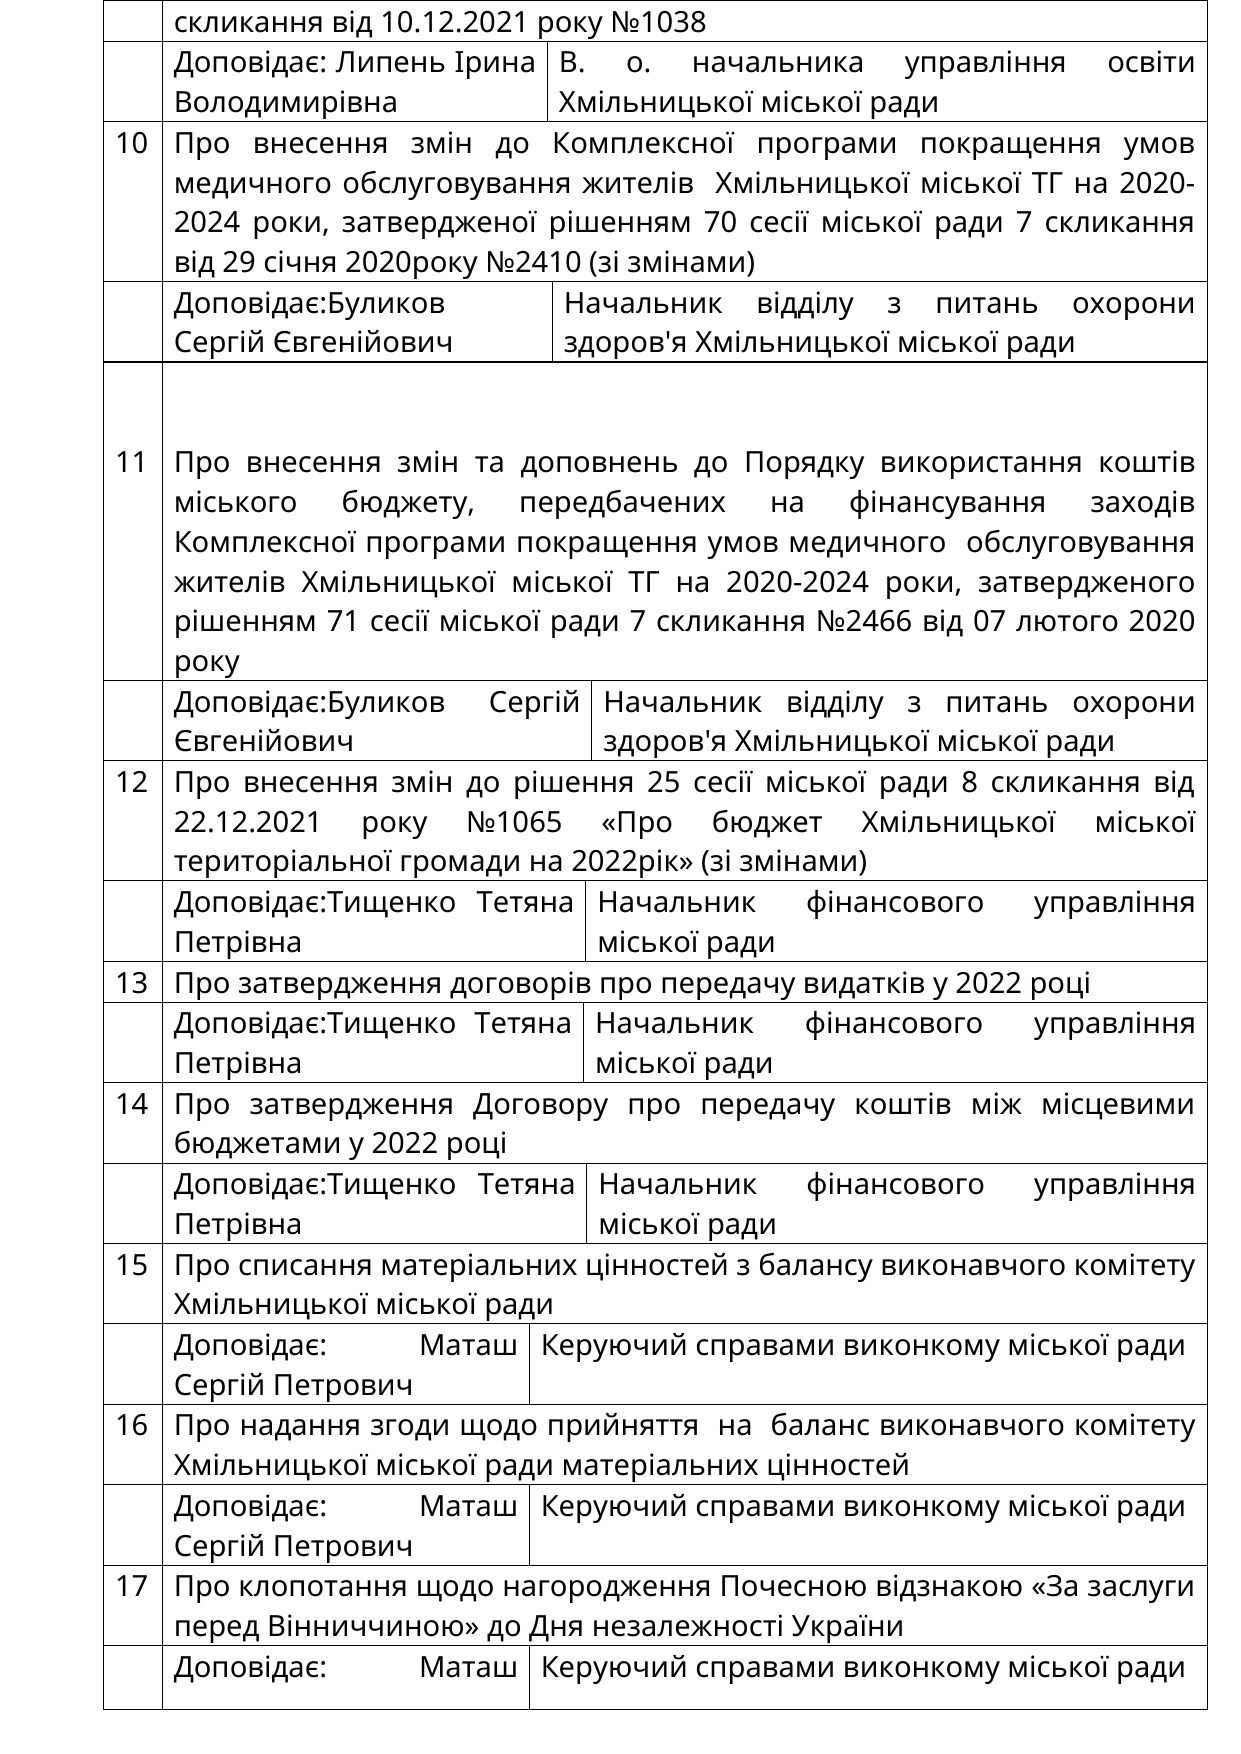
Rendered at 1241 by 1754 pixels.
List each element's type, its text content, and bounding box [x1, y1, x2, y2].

table_cell Начальник фінансового управління міської ради [584, 1003, 1207, 1082]
table_cell Доповідає:Буликов Сергій Євгенійович [163, 282, 552, 361]
table_cell [104, 1003, 162, 1082]
table_cell Доповідає:Тищенко Тетяна Петрівна [163, 1003, 583, 1082]
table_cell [163, 1646, 529, 1708]
table_cell [104, 1646, 162, 1708]
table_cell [530, 1485, 1207, 1564]
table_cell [163, 1, 1207, 41]
table_cell Про затвердження договорів про передачу видатків у 2022 році [163, 962, 1207, 1002]
table_cell 15 [104, 1244, 162, 1323]
table_cell [104, 1324, 162, 1404]
table_cell [104, 1485, 162, 1564]
table_cell Про надання згоди щодо прийняття на баланс виконавчого комітету Хмільницької міської ради матеріальних цінностей [163, 1405, 1207, 1484]
table_cell [104, 881, 162, 961]
table_cell Про списання матеріальних цінностей з балансу виконавчого комітету Хмільницької міської ради [163, 1244, 1207, 1323]
table_cell [104, 282, 162, 361]
table_cell 14 [104, 1083, 162, 1162]
table_cell Доповідає: Маташ Сергій Петрович [163, 1324, 529, 1404]
table_cell Начальник фінансового управління міської ради [587, 1164, 1207, 1243]
table_cell Керуючий справами виконкому міської ради [530, 1324, 1207, 1404]
table_cell 12 [104, 761, 162, 880]
table_cell 17 [104, 1566, 162, 1645]
table_cell 13 [104, 962, 162, 1002]
table_cell Доповідає: Маташ Сергій Петрович [163, 1485, 529, 1564]
table_cell Начальник фінансового управління міської ради [586, 881, 1207, 961]
table_cell В. о. начальника управління освіти Хмільницької міської ради [548, 42, 1207, 121]
table_cell 9 [104, 1, 162, 41]
table_cell [104, 1164, 162, 1243]
table_cell Доповідає:Буликов Сергій Євгенійович [163, 681, 591, 760]
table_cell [530, 1646, 1207, 1708]
table_cell Про затвердження Договору про передачу коштів між місцевими бюджетами у 2022 році [163, 1083, 1207, 1162]
table_cell 11 [104, 363, 162, 680]
table_cell [104, 42, 162, 121]
table_cell 16 [104, 1405, 162, 1484]
table_cell Доповідає: Липень Ірина Володимирівна [163, 42, 547, 121]
table_cell Про внесення змін та доповнень до Порядку використання коштів міського бюджету, передбачених на фінансування заходів Комплексної програми покращення умов медичного обслуговування жителів Хмільницької міської ТГ на 2020-2024 роки, затвердженого рішенням 71 сесії міської ради 7 скликання №2466 від 07 лютого 2020 року [163, 363, 1207, 680]
table_cell Про клопотання щодо нагородження Почесною відзнакою «За заслуги перед Вінниччиною» до Дня незалежності України [163, 1566, 1207, 1645]
table_cell Доповідає:Тищенко Тетяна Петрівна [163, 881, 585, 961]
table_cell Про внесення змін до рішення 25 сесії міської ради 8 скликання від 22.12.2021 року №1065 «Про бюджет Хмільницької міської територіальної громади на 2022рік» (зі змінами) [163, 761, 1207, 880]
table_cell [104, 681, 162, 760]
table_cell Начальник відділу з питань охорони здоров'я Хмільницької міської ради [553, 282, 1207, 361]
table_cell Начальник відділу з питань охорони здоров'я Хмільницької міської ради [592, 681, 1207, 760]
table_cell Доповідає:Тищенко Тетяна Петрівна [163, 1164, 586, 1243]
table_cell 10 [104, 122, 162, 281]
table_cell Про внесення змін до Комплексної програми покращення умов медичного обслуговування жителів Хмільницької міської ТГ на 2020-2024 роки, затвердженої рішенням 70 сесії міської ради 7 скликання від 29 січня 2020року №2410 (зі змінами) [163, 122, 1207, 281]
